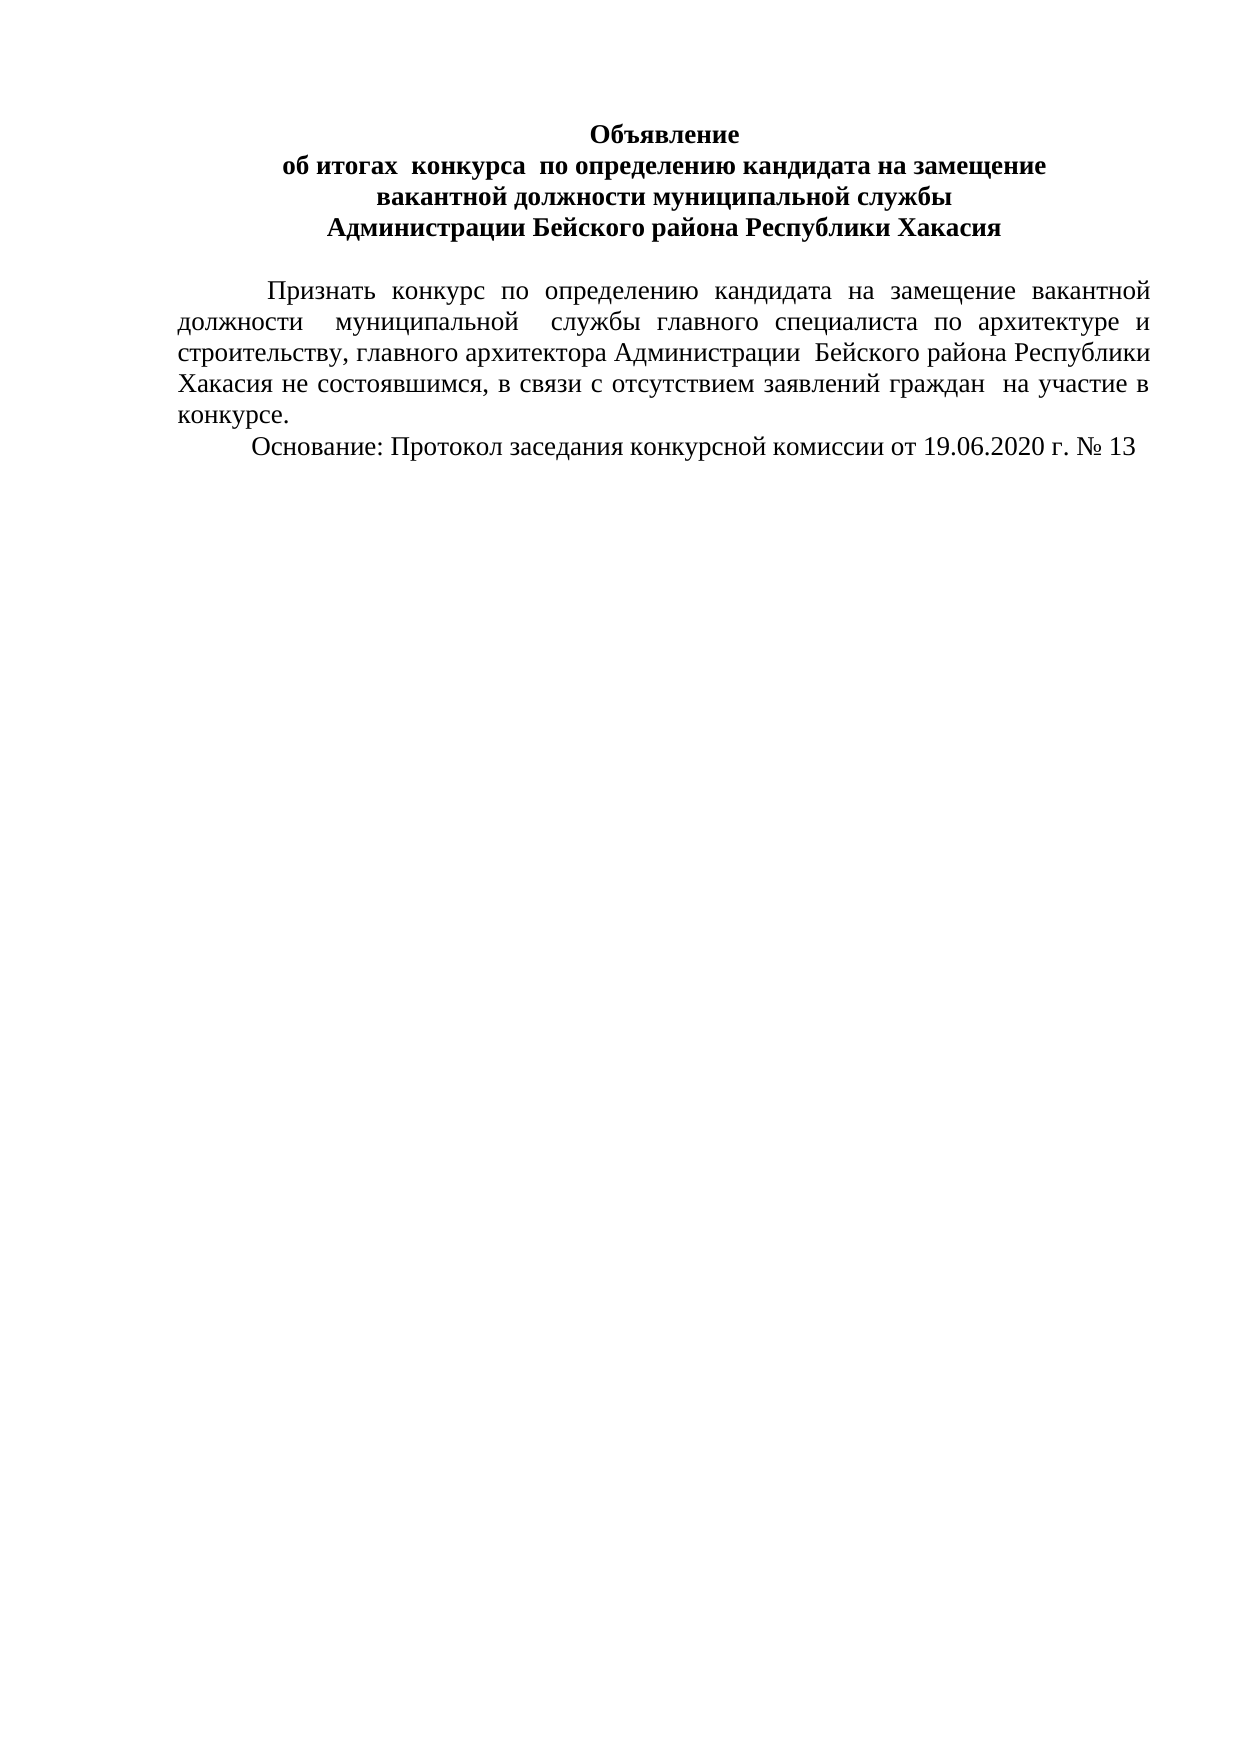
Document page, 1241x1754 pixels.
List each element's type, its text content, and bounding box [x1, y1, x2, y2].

text Признать конкурс по определению кандидата на замещение вакантной должности муниципальной службы главного специалиста по архитектуре и строительству, главного архитектора Администрации Бейского района Республики Хакасия не состоявшимся, в связи с отсутствием заявлений граждан на участие в конкурсе. [177, 274, 1152, 429]
text Администрации Бейского района Республики Хакасия [177, 212, 1152, 243]
text вакантной должности муниципальной службы [177, 180, 1152, 212]
text Объявление [177, 118, 1152, 149]
text об итогах конкурса по определению кандидата на замещение [177, 149, 1152, 180]
text Основание: Протокол заседания конкурсной комиссии от 19.06.2020 г. № 13 [177, 429, 1152, 461]
